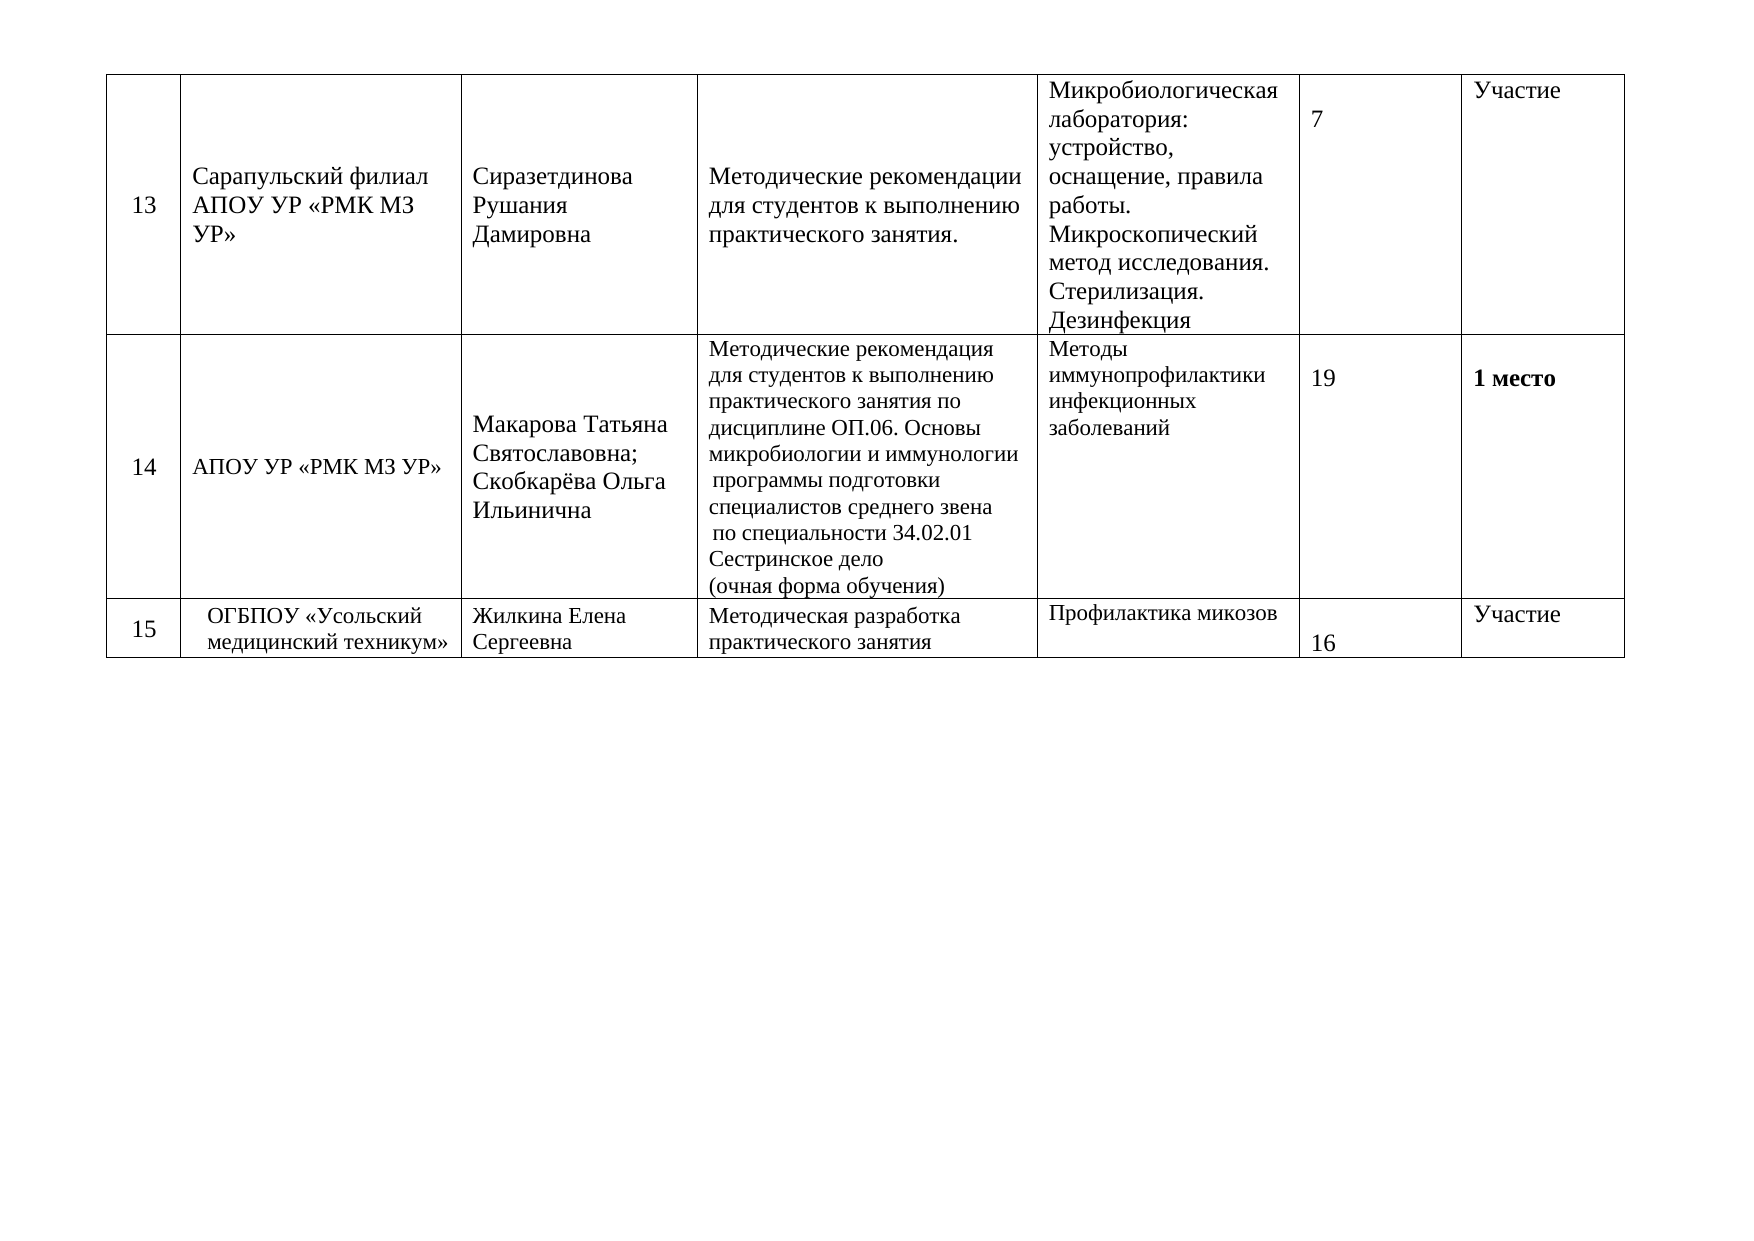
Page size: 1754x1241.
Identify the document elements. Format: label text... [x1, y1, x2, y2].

table_cell Микробиологическая лаборатория: устройство, оснащение, правила работы. Микроскопический метод исследования. Стерилизация. Дезинфекция [1038, 75, 1299, 334]
table_cell 13 [107, 75, 180, 334]
table_cell Участие [1462, 599, 1624, 657]
table_cell 1 место [1462, 335, 1624, 598]
table_cell 7 [1300, 75, 1461, 334]
table_cell 15 [107, 599, 180, 657]
table_cell Методическая разработка практического занятия [698, 599, 1037, 657]
table_cell Макарова Татьяна Святославовна; Скобкарёва Ольга Ильинична [462, 335, 697, 598]
table_cell 14 [107, 335, 180, 598]
table_cell Профилактика микозов [1038, 599, 1299, 657]
table_cell 19 [1300, 335, 1461, 598]
table_cell Жилкина Елена Сергеевна [462, 599, 697, 657]
table_cell Методы иммунопрофилактики инфекционных заболеваний [1038, 335, 1299, 598]
table_cell Сиразетдинова Рушания Дамировна [462, 75, 697, 334]
table_cell 16 [1300, 599, 1461, 657]
table_cell Методические рекомендации для студентов к выполнению практического занятия. [698, 75, 1037, 334]
table_cell ОГБПОУ «Усольский медицинский техникум» [181, 599, 461, 657]
table_cell Методические рекомендация для студентов к выполнению практического занятия по дисциплине ОП.06. Основы микробиологии и иммунологии программы подготовки специалистов среднего звена по специальности 34.02.01 Сестринское дело (очная форма обучения) [698, 335, 1037, 598]
table_cell Участие [1462, 75, 1624, 334]
table_cell Сарапульский филиал АПОУ УР «РМК МЗ УР» [181, 75, 461, 334]
table_cell АПОУ УР «РМК МЗ УР» [181, 335, 461, 598]
